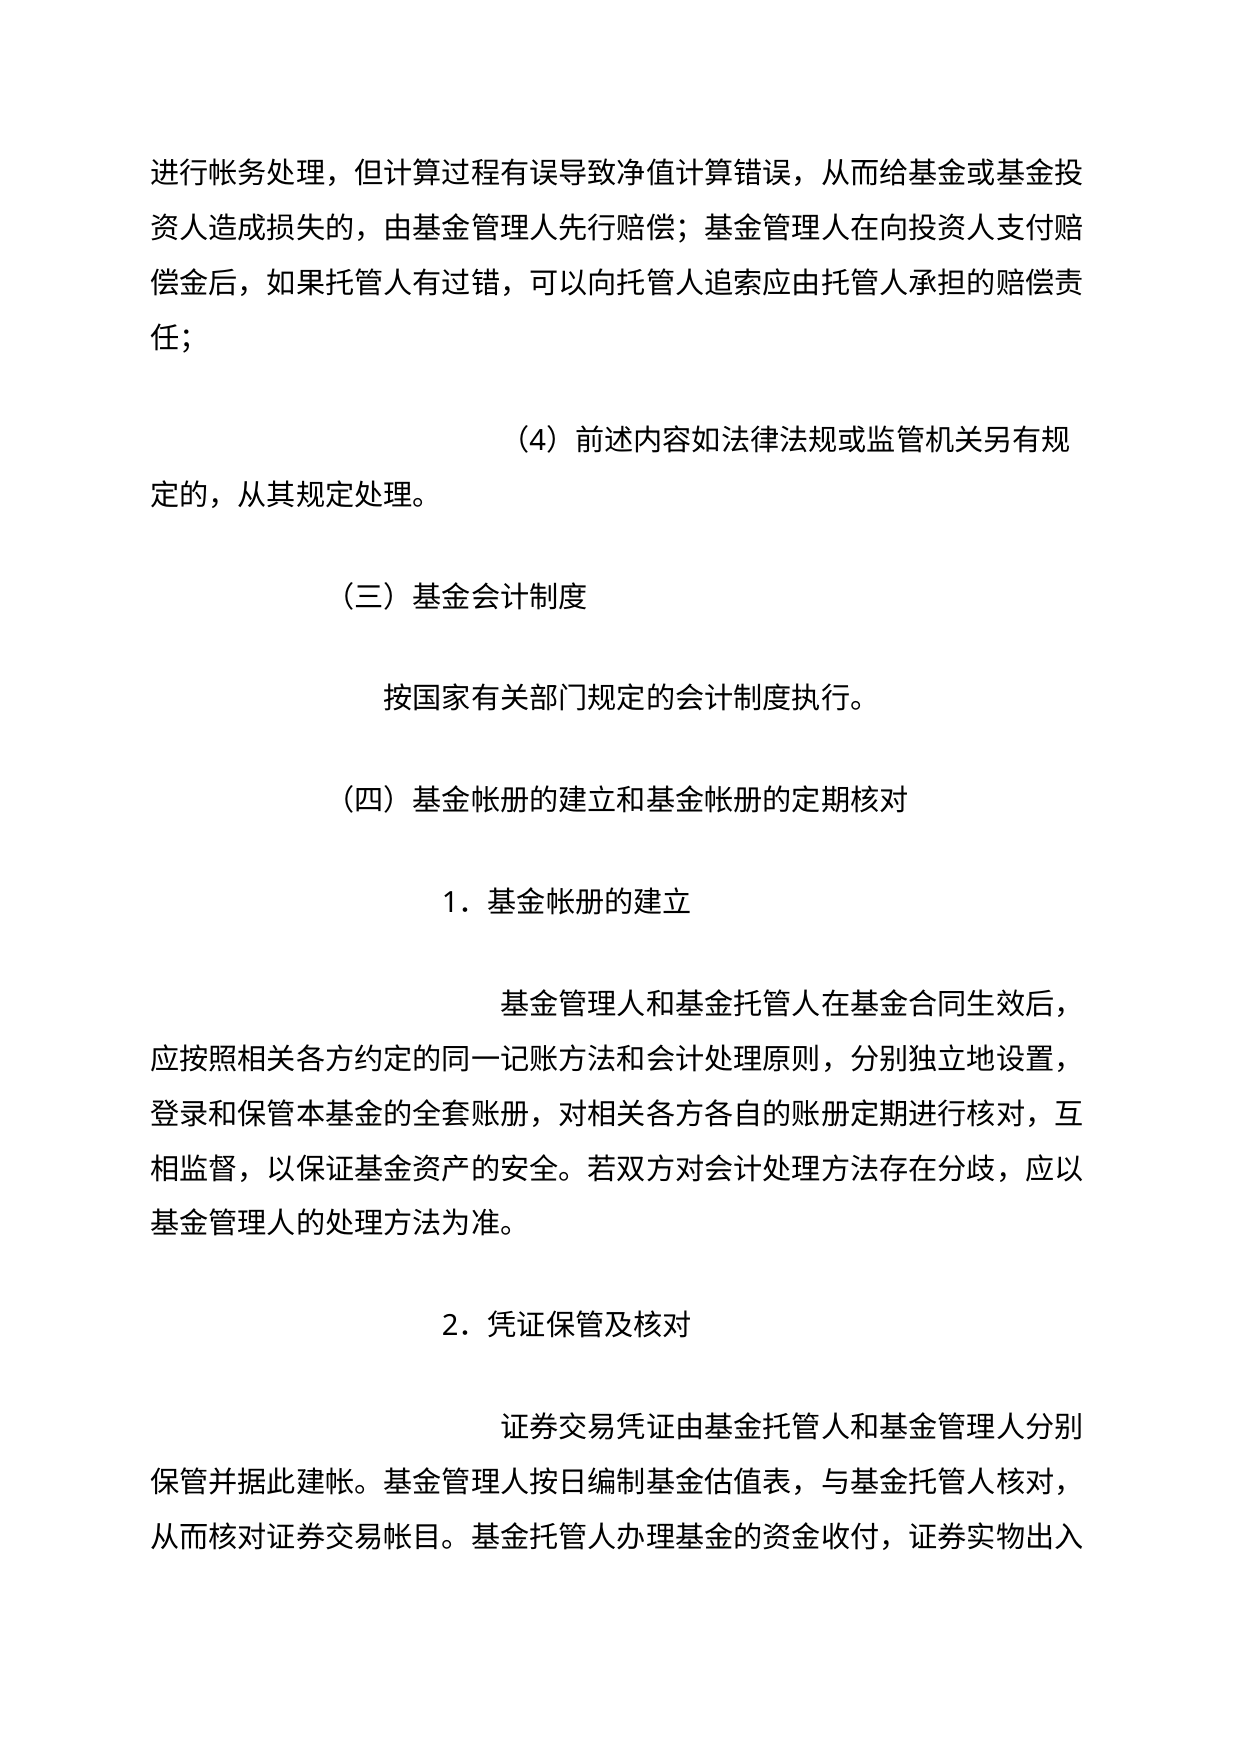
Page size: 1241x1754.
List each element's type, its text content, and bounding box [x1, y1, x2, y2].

text 2．凭证保管及核对 [150, 1302, 1090, 1344]
text （三）基金会计制度 [150, 573, 1090, 616]
text 按国家有关部门规定的会计制度执行。 [150, 675, 1090, 717]
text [150, 150, 1090, 357]
text （四）基金帐册的建立和基金帐册的定期核对 [150, 777, 1090, 819]
text （4）前述内容如法律法规或监管机关另有规定的，从其规定处理。 [150, 416, 1090, 514]
text 1．基金帐册的建立 [150, 878, 1090, 921]
text 基金管理人和基金托管人在基金合同生效后，应按照相关各方约定的同一记账方法和会计处理原则，分别独立地设置，登录和保管本基金的全套账册，对相关各方各自的账册定期进行核对，互相监督，以保证基金资产的安全。若双方对会计处理方法存在分歧，应以基金管理人的处理方法为准。 [150, 981, 1090, 1242]
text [150, 1404, 1090, 1556]
